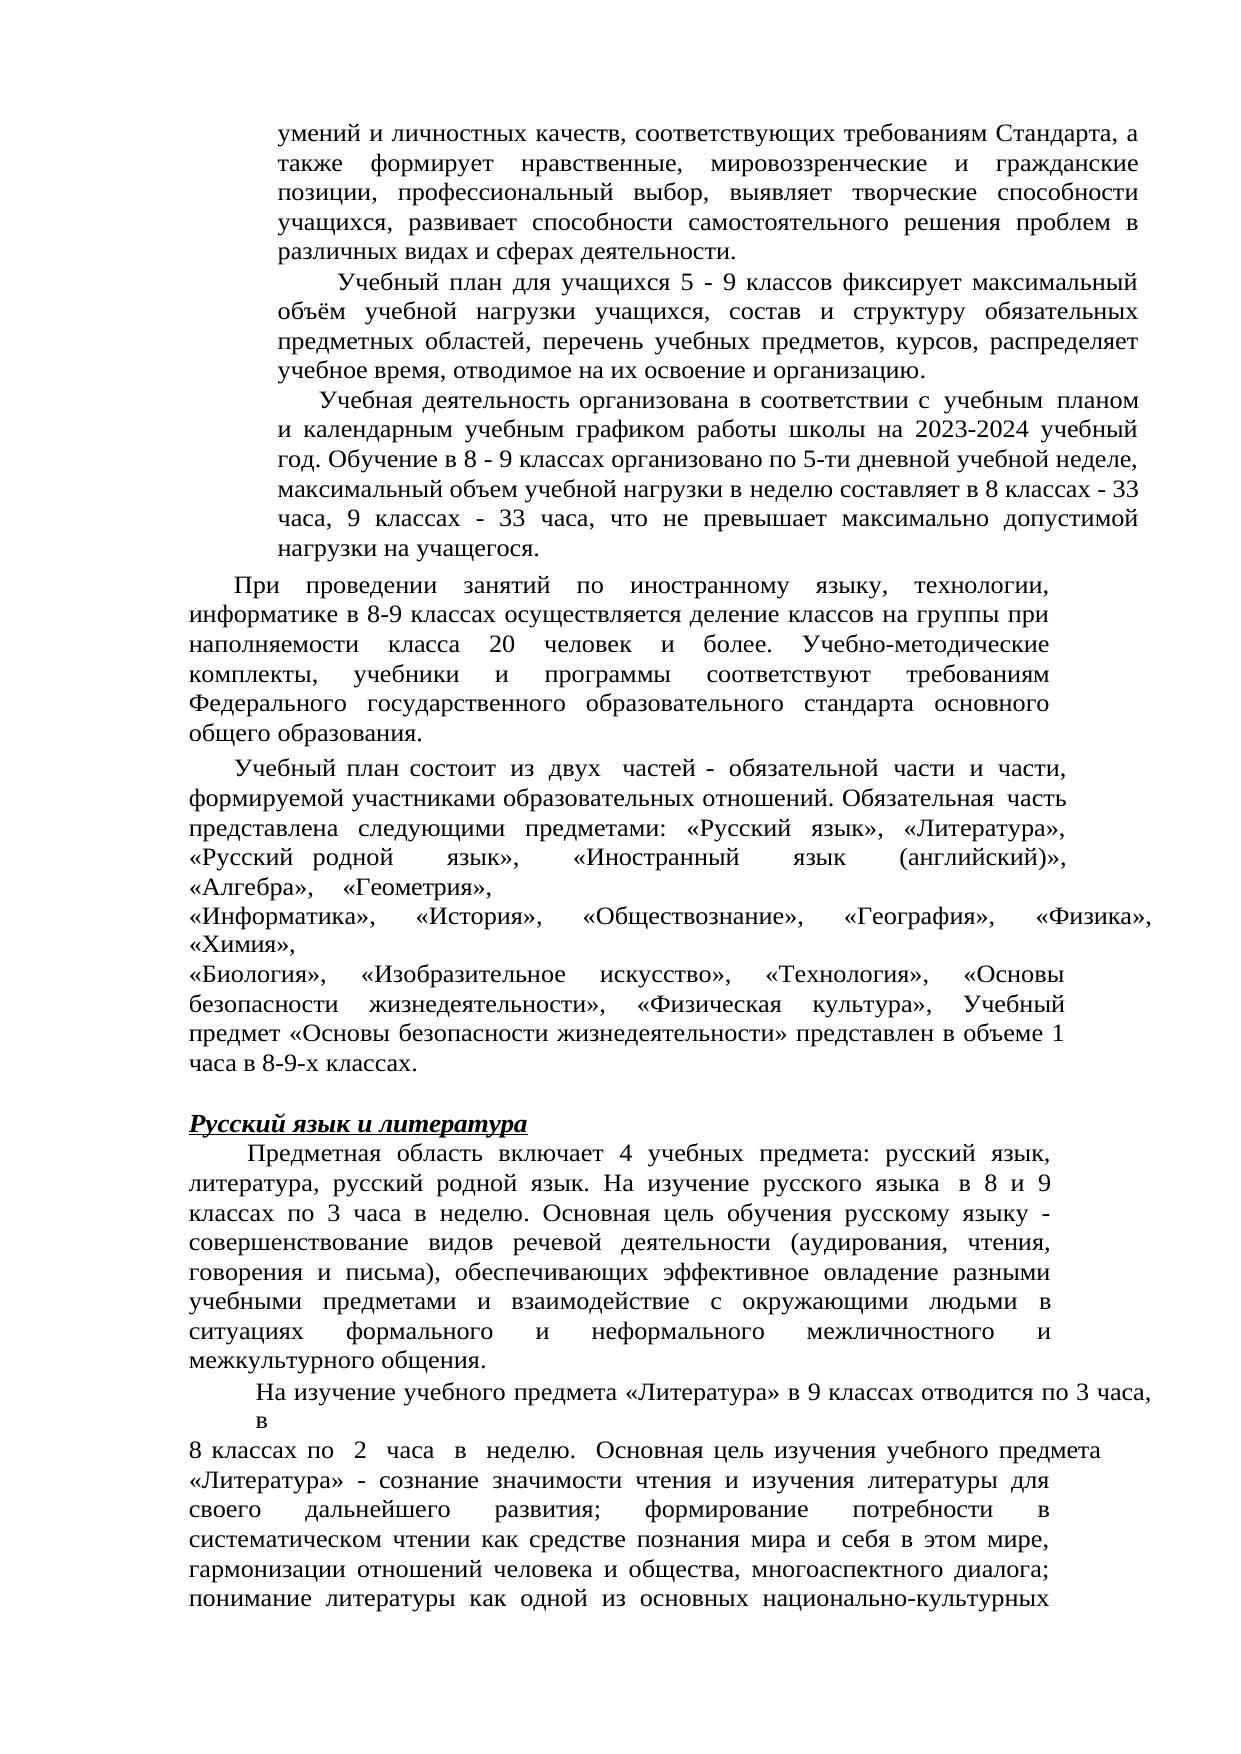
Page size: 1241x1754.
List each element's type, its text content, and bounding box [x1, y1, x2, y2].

text Учебный план для учащихся 5 - 9 классов фиксирует максимальный объём учебной нагрузки учащихся, состав и структуру обязательных предметных областей, перечень учебных предметов, курсов, распределяет учебное время, отводимое на их освоение и организацию. [277, 267, 1139, 384]
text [188, 1465, 1050, 1612]
text «Информатика», «История», «Обществознание», «География», «Физика», «Химия», [188, 901, 1152, 958]
text «Биология», «Изобразительное искусство», «Технология», «Основы безопасности жизнедеятельности», «Физическая культура», Учебный предмет «Основы безопасности жизнедеятельности» представлен в объеме 1 часа в 8-9-х классах. [188, 959, 1065, 1077]
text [277, 118, 1139, 265]
text На изучение учебного предмета «Литература» в 9 классах отводится по 3 часа, в [255, 1377, 1152, 1434]
text 8 классах по 2 часа в неделю. Основная цель изучения учебного предмета [188, 1435, 1152, 1464]
subtitle Русский язык и литература [188, 1108, 1152, 1138]
text Учебная деятельность организована в соответствии с учебным планом и календарным учебным графиком работы школы на 2023-2024 учебный год. Обучение в 8 - 9 классах организовано по 5-ти дневной учебной неделе, максимальный объем учебной нагрузки в неделю составляет в 8 классах - 33 часа, 9 классах - 33 часа, что не превышает максимально допустимой нагрузки на учащегося. [277, 385, 1139, 562]
text Предметная область включает 4 учебных предмета: русский язык, литература, русский родной язык. На изучение русского языка в 8 и 9 классах по 3 часа в неделю. Основная цель обучения русскому языку - совершенствование видов речевой деятельности (аудирования, чтения, говорения и письма), обеспечивающих эффективное овладение разными учебными предметами и взаимодействие с окружающими людьми в ситуациях формального и неформального межличностного и межкультурного общения. [188, 1138, 1051, 1374]
text При проведении занятий по иностранному языку, технологии, информатике в 8-9 классах осуществляется деление классов на группы при наполняемости класса 20 человек и более. Учебно-методические комплекты, учебники и программы соответствуют требованиям Федерального государственного образовательного стандарта основного общего образования. [188, 570, 1051, 747]
text Учебный план состоит из двух частей - обязательной части и части, формируемой участниками образовательных отношений. Обязательная часть представлена следующими предметами: «Русский язык», «Литература», «Русский родной язык», «Иностранный язык (английский)», «Алгебра», «Геометрия», [188, 753, 1066, 901]
